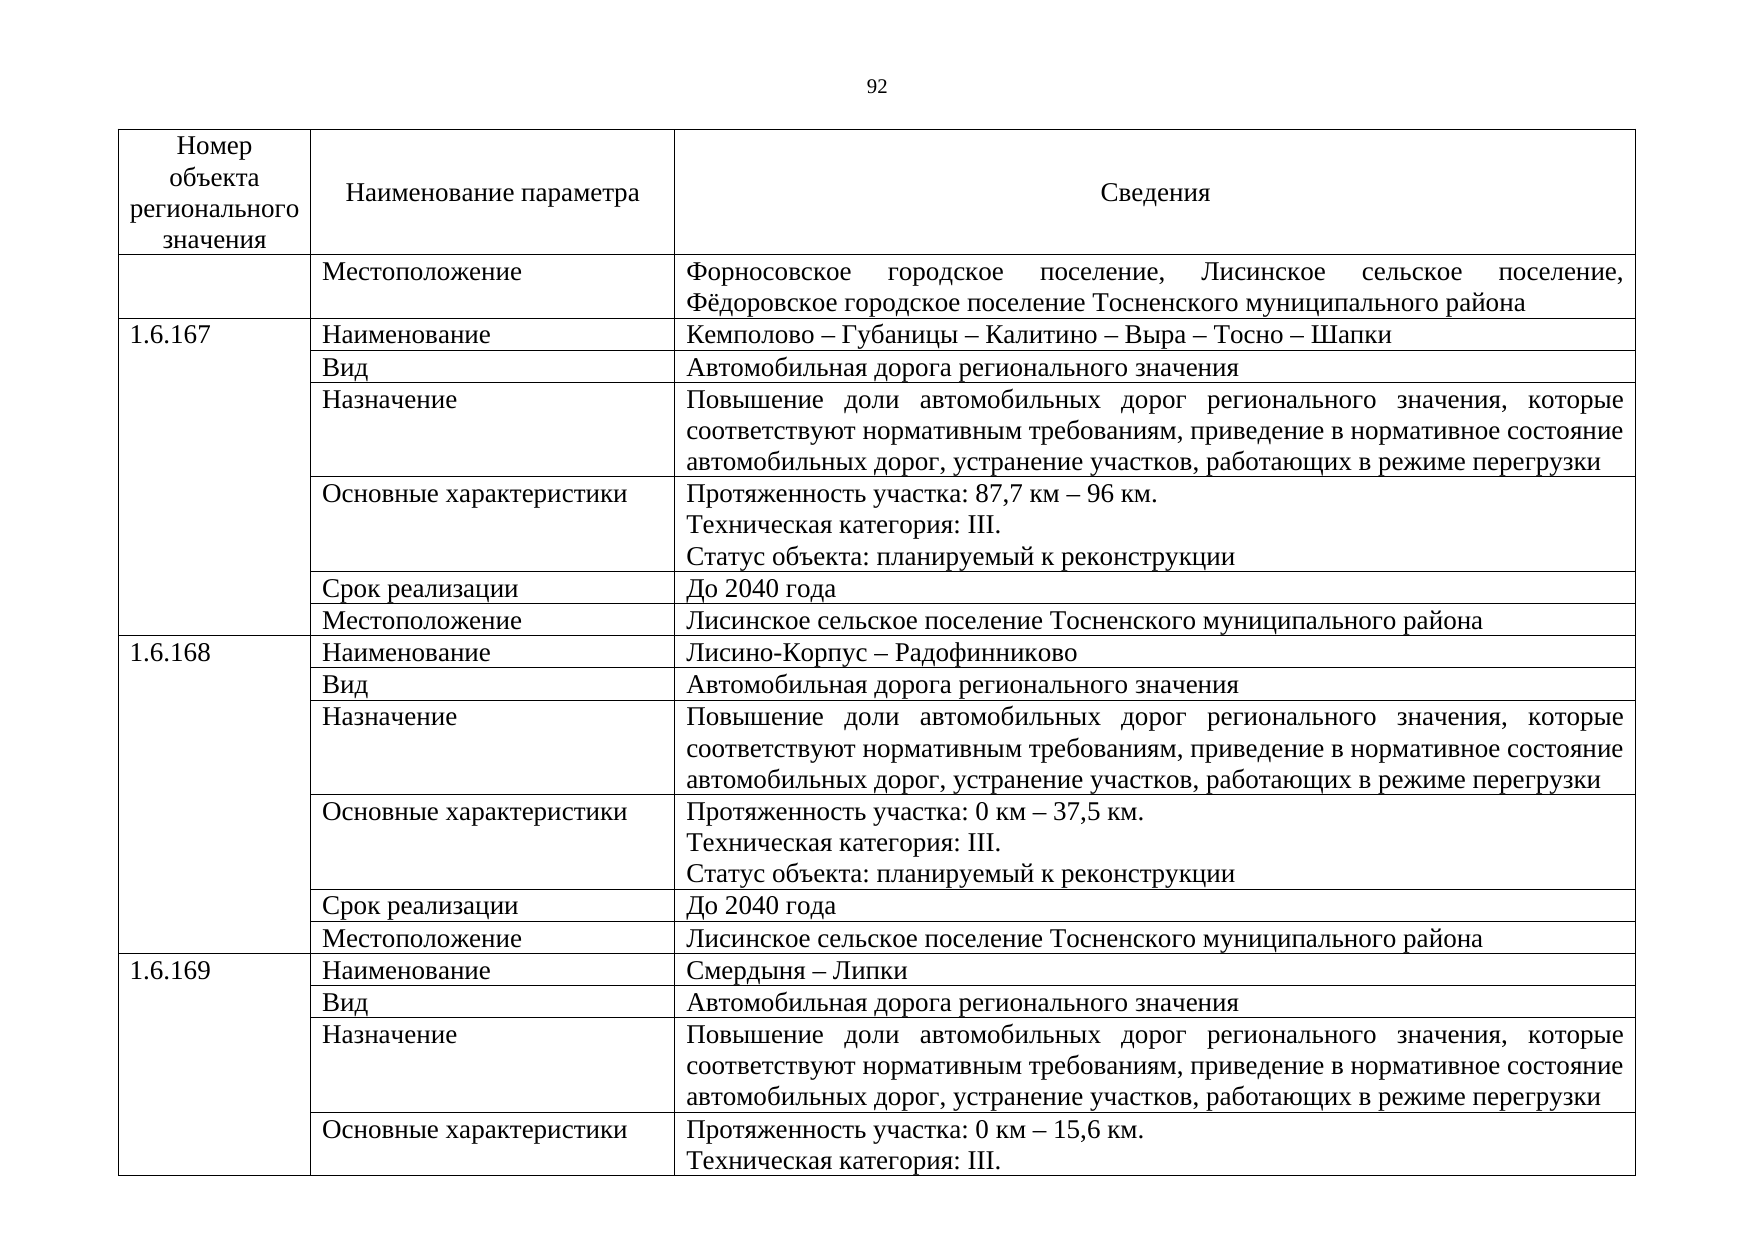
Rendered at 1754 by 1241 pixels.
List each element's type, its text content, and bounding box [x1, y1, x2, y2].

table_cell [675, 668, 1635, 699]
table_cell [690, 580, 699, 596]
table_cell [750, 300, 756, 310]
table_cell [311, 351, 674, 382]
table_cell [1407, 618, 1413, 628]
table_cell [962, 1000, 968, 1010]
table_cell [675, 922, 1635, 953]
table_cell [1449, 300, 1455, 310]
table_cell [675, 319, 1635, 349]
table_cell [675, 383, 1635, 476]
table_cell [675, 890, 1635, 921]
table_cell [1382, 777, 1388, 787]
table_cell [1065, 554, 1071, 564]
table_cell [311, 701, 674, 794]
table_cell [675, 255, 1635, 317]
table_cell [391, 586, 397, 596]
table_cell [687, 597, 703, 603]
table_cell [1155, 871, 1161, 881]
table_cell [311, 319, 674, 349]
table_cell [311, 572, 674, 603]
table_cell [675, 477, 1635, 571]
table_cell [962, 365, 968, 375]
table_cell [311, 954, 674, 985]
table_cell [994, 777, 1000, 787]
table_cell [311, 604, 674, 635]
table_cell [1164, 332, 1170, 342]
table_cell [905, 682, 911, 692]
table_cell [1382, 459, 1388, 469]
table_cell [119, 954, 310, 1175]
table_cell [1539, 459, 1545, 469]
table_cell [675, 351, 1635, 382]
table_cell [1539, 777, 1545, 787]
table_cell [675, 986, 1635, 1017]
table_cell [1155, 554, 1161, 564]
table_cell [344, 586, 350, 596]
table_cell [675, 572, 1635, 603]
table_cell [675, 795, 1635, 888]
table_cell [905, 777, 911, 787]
table_header Наименование параметра [311, 130, 674, 254]
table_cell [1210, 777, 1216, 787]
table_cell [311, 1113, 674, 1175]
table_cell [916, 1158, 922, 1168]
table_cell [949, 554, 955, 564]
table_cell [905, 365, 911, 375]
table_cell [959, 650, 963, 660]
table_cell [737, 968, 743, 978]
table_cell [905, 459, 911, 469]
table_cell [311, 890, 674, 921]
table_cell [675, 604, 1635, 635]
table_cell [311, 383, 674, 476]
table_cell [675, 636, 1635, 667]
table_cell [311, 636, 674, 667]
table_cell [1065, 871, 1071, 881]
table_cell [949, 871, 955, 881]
table_header Сведения [675, 130, 1635, 254]
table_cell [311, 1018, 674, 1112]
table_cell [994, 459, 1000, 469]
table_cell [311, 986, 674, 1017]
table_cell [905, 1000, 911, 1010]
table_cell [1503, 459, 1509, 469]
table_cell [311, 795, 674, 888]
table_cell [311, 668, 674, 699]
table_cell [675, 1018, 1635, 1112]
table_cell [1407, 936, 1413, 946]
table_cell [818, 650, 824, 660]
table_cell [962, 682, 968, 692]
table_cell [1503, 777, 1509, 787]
table_header Номер объекта регионального значения [119, 130, 310, 254]
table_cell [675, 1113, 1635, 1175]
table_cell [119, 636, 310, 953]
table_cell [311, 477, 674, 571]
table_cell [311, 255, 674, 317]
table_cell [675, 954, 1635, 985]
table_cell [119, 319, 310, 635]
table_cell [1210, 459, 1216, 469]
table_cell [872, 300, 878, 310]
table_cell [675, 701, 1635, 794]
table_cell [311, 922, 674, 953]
